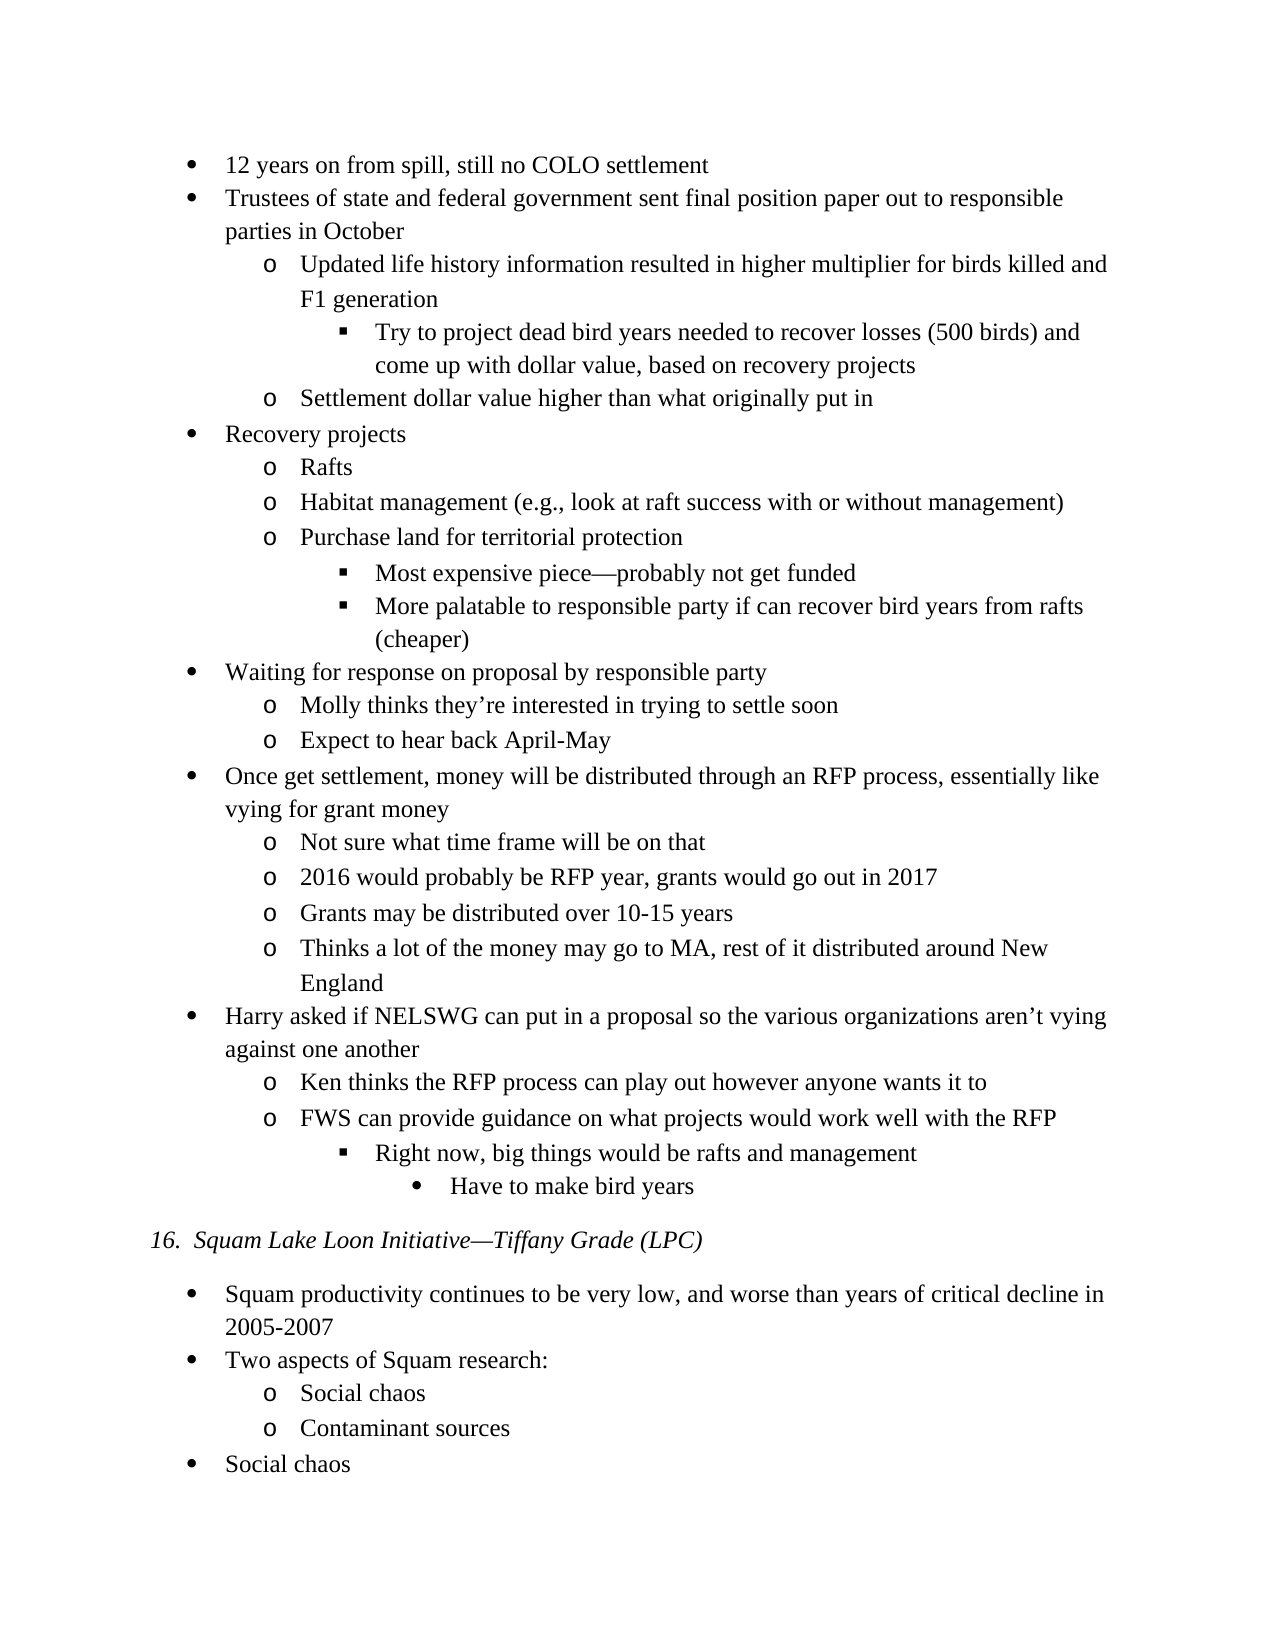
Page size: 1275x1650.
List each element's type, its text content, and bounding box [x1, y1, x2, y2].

list Once get settlement, money will be distributed through an RFP process, essentially like vying for grant money [187, 761, 1125, 823]
list Recovery projects [187, 419, 1125, 447]
list Try to project dead bird years needed to recover losses (500 birds) and come up with dollar value, based on recovery projects [337, 317, 1125, 379]
list Purchase land for territorial protection [262, 522, 1125, 553]
text 16. Squam Lake Loon Initiative—Tiffany Grade (LPC) [150, 1225, 1125, 1254]
list Rafts [262, 452, 1125, 482]
list Harry asked if NELSWG can put in a proposal so the various organizations aren’t vying against one another [187, 1001, 1125, 1063]
list More palatable to responsible party if can recover bird years from rafts (cheaper) [337, 591, 1125, 653]
list Waiting for response on proposal by responsible party [187, 657, 1125, 686]
list FWS can provide guidance on what projects would work well with the RFP [262, 1103, 1125, 1133]
list Not sure what time frame will be on that [262, 827, 1125, 858]
list Grants may be distributed over 10-15 years [262, 898, 1125, 928]
list Trustees of state and federal government sent final position paper out to responsible parties in October [187, 183, 1125, 245]
list Expect to hear back April-May [262, 725, 1125, 756]
list Right now, big things would be rafts and management [337, 1138, 1125, 1167]
list Squam productivity continues to be very low, and worse than years of critical decline in 2005-2007 [187, 1279, 1125, 1341]
list Thinks a lot of the money may go to MA, rest of it distributed around New England [262, 933, 1125, 997]
list Most expensive piece—probably not get funded [337, 558, 1125, 587]
list Updated life history information resulted in higher multiplier for birds killed and F1 generation [262, 249, 1125, 313]
list Molly thinks they’re interested in trying to settle soon [262, 690, 1125, 721]
list 12 years on from spill, still no COLO settlement [187, 150, 1125, 179]
list Social chaos [187, 1449, 1125, 1477]
list Two aspects of Squam research: [187, 1345, 1125, 1374]
list Contaminant sources [262, 1413, 1125, 1444]
list Social chaos [262, 1378, 1125, 1409]
list 2016 would probably be RFP year, grants would go out in 2017 [262, 862, 1125, 893]
list Settlement dollar value higher than what originally put in [262, 383, 1125, 414]
list Have to make bird years [412, 1171, 1125, 1200]
list Habitat management (e.g., look at raft success with or without management) [262, 487, 1125, 518]
list Ken thinks the RFP process can play out however anyone wants it to [262, 1067, 1125, 1098]
